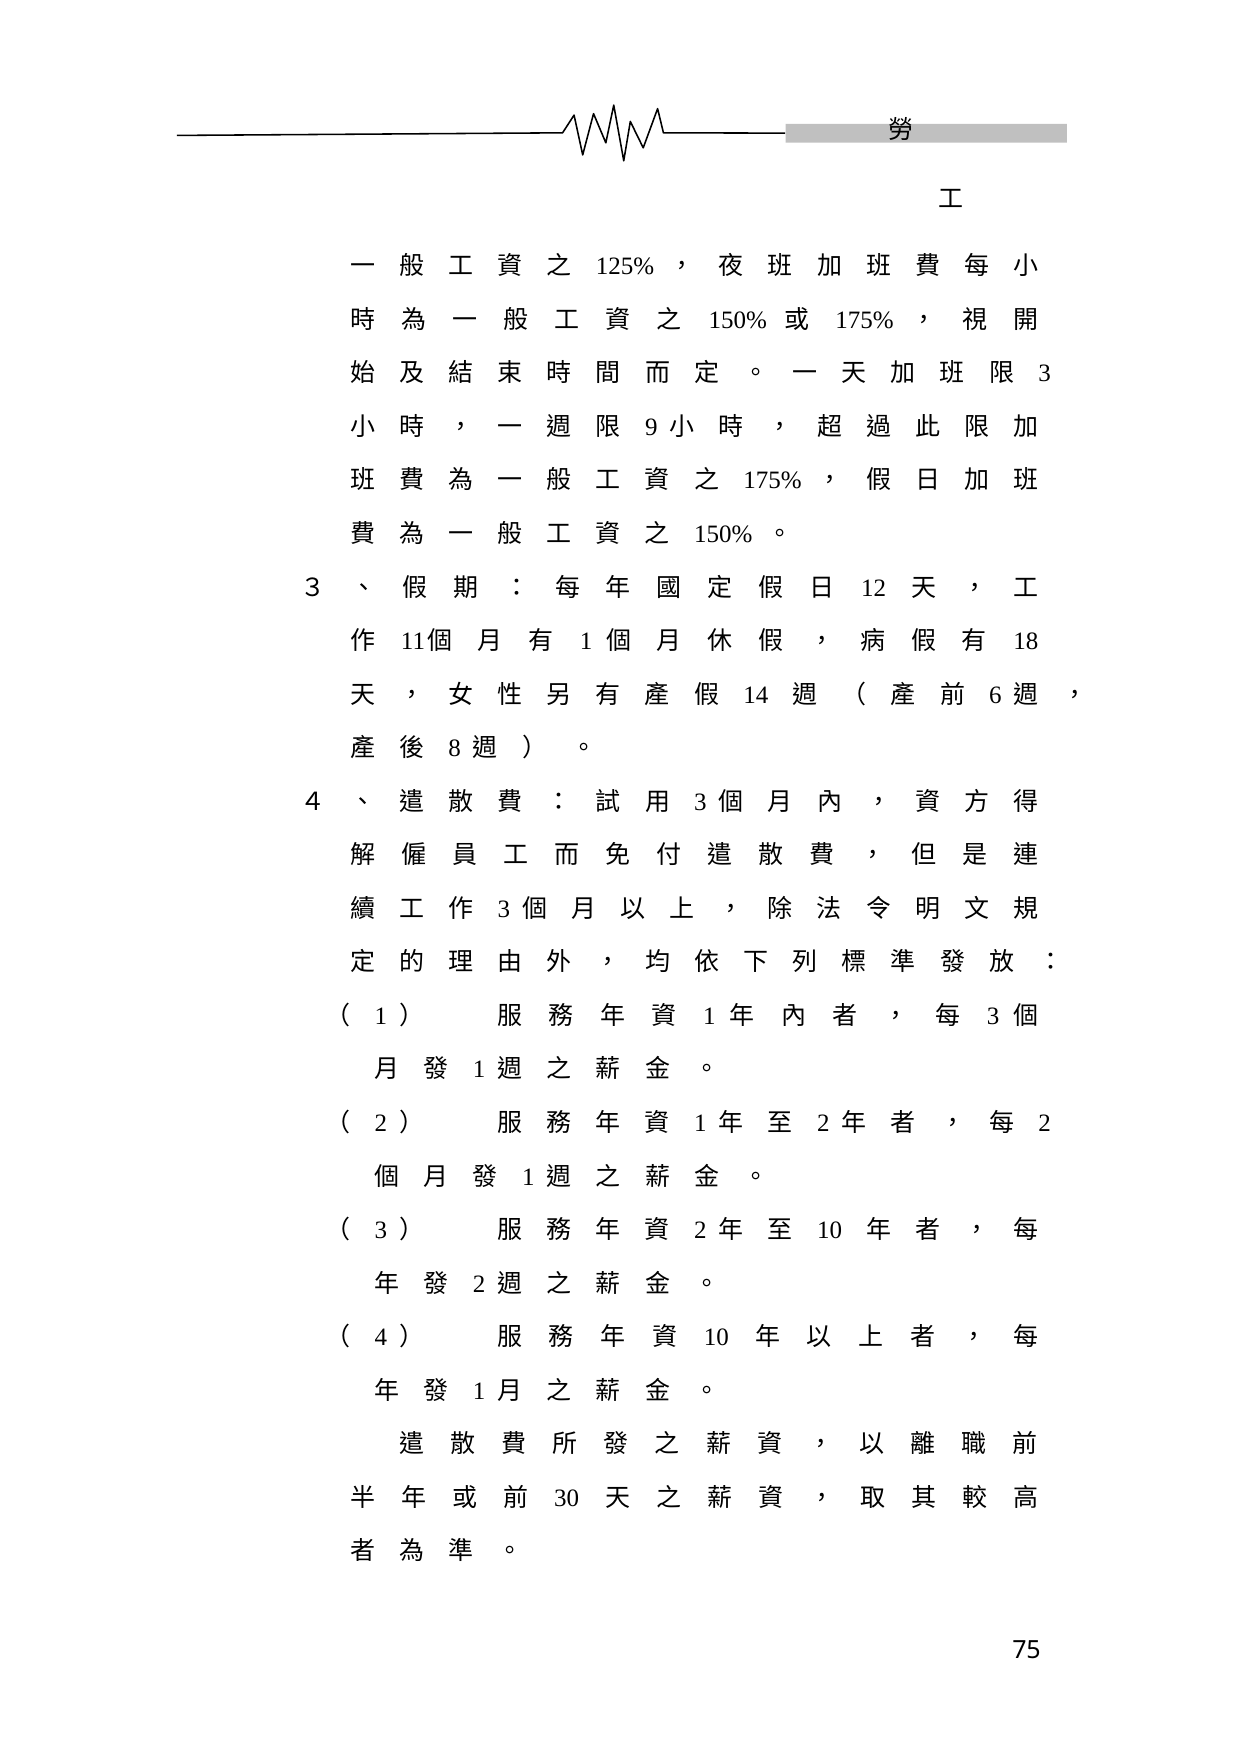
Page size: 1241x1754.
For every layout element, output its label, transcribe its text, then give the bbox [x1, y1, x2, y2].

text 遣散費所發之薪資，以離職前半年或前30天之薪資，取其較高者為準。 [325, 1415, 1063, 1576]
text ３、假期：每年國定假日12天，工作11個月有1個月休假，病假有18天，女性另有產假14週（產前6週，產後8週）。 [276, 558, 1063, 773]
text （1） 服務年資1年內者，每3個月發1週之薪金。 [301, 987, 1063, 1094]
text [276, 237, 1063, 558]
text （3） 服務年資2年至10年者，每年發2週之薪金。 [301, 1201, 1063, 1308]
text （4） 服務年資10年以上者，每年發1月之薪金。 [301, 1308, 1063, 1415]
text ４、遣散費：試用3個月內，資方得解僱員工而免付遣散費，但是連續工作3個月以上，除法令明文規定的理由外，均依下列標準發放： [276, 773, 1063, 987]
text （2） 服務年資1年至2年者，每2個月發1週之薪金。 [301, 1094, 1063, 1201]
